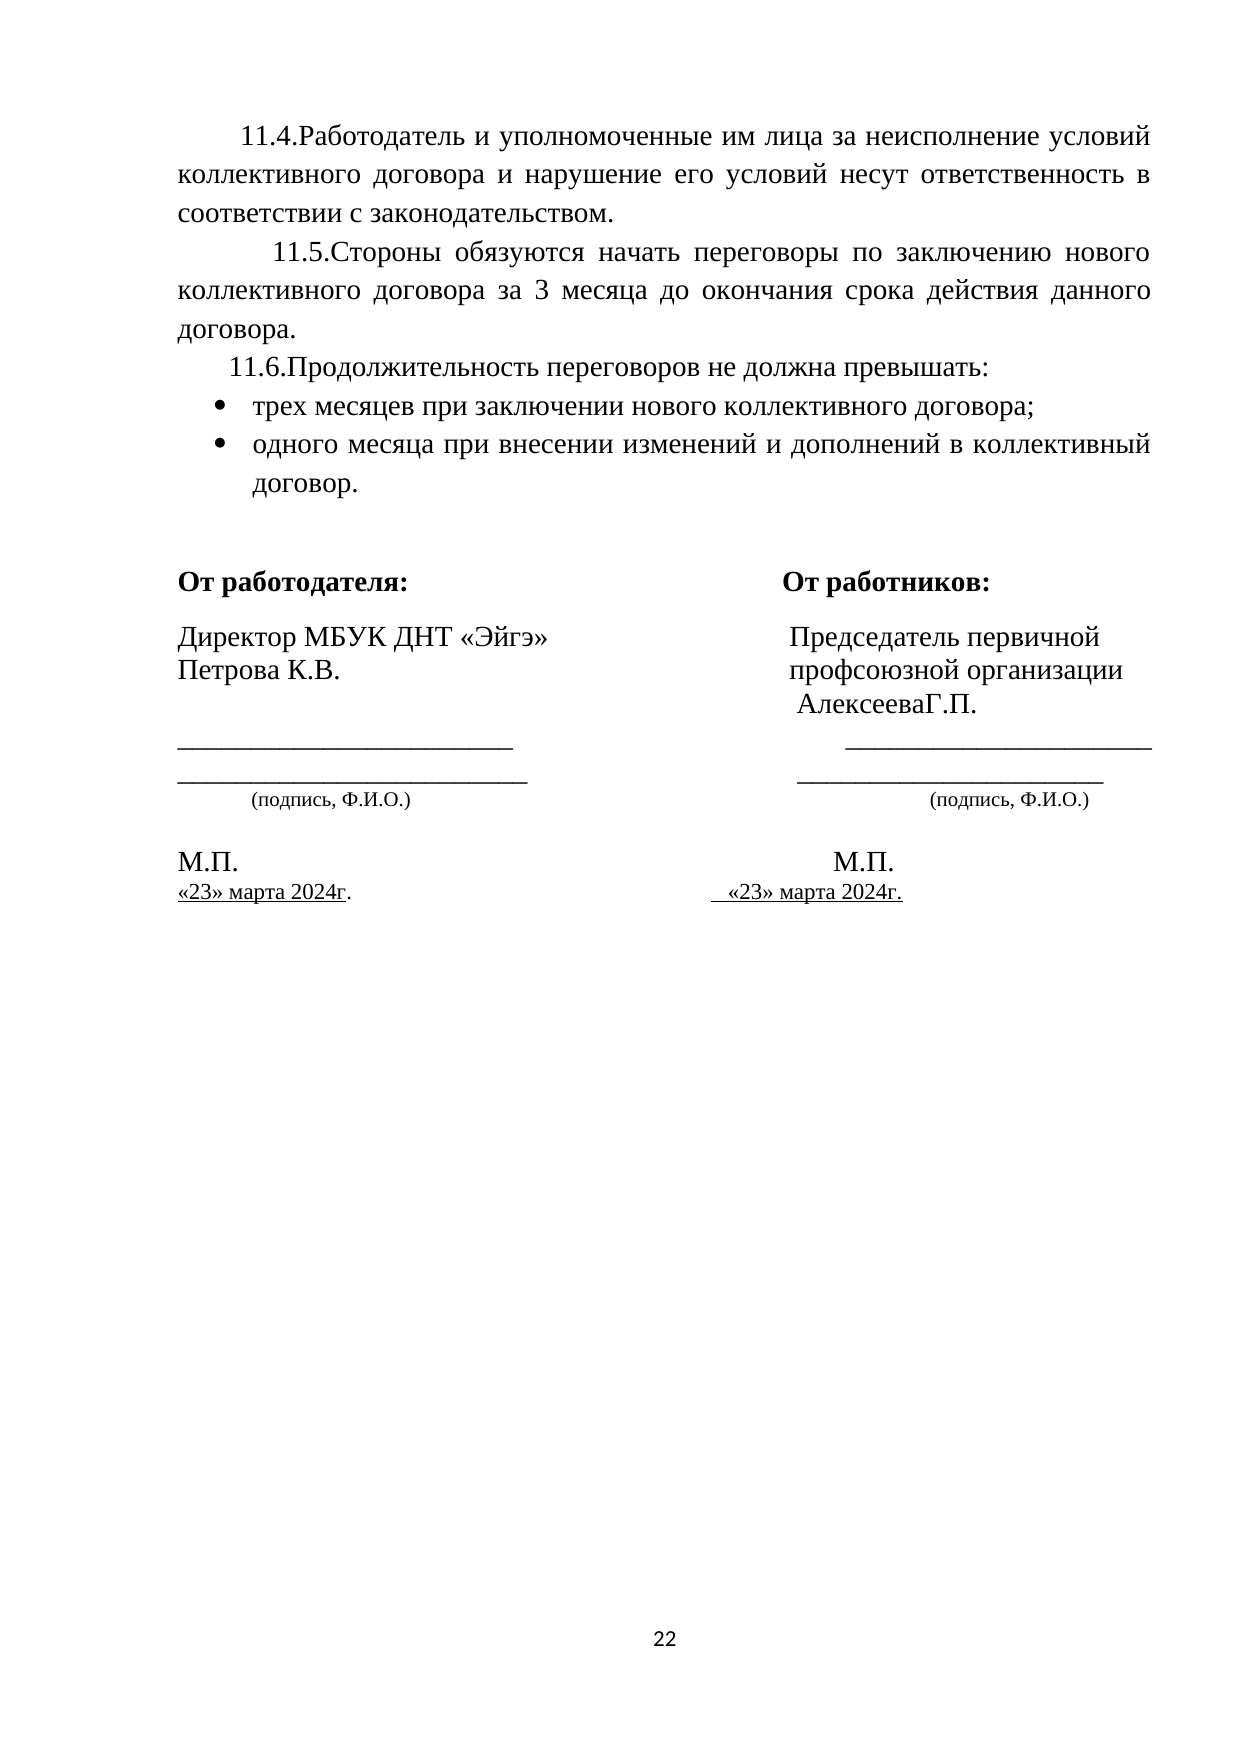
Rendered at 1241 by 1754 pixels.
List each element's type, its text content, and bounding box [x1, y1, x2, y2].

text М.П. М.П. [177, 844, 1152, 878]
text От работодателя: От работников: [177, 564, 1152, 597]
list одного месяца при внесении изменений и дополнений в коллективный договор. [215, 427, 1152, 499]
text _______________________ _____________________ ________________________ _____________________ [177, 719, 1152, 787]
list трех месяцев при заключении нового коллективного договора; [215, 388, 1152, 422]
text Петрова К.В. профсоюзной организации [177, 652, 1152, 686]
text (подпись, Ф.И.О.) (подпись, Ф.И.О.) [177, 787, 1152, 811]
text 11.4.Работодатель и уполномоченные им лица за неисполнение условий коллективного договора и нарушение его условий несут ответственность в соответствии с законодательством. [177, 118, 1152, 229]
text 11.5.Стороны обязуются начать переговоры по заключению нового коллективного договора за 3 месяца до окончания срока действия данного договора. [177, 234, 1152, 344]
text «23» марта 2024г. «23» марта 2024г. [177, 878, 1152, 904]
text Директор МБУК ДНТ «Эйгэ» Председатель первичной [177, 619, 1152, 652]
text АлексееваГ.П. [177, 686, 1152, 719]
text 11.6.Продолжительность переговоров не должна превышать: [177, 349, 1152, 383]
